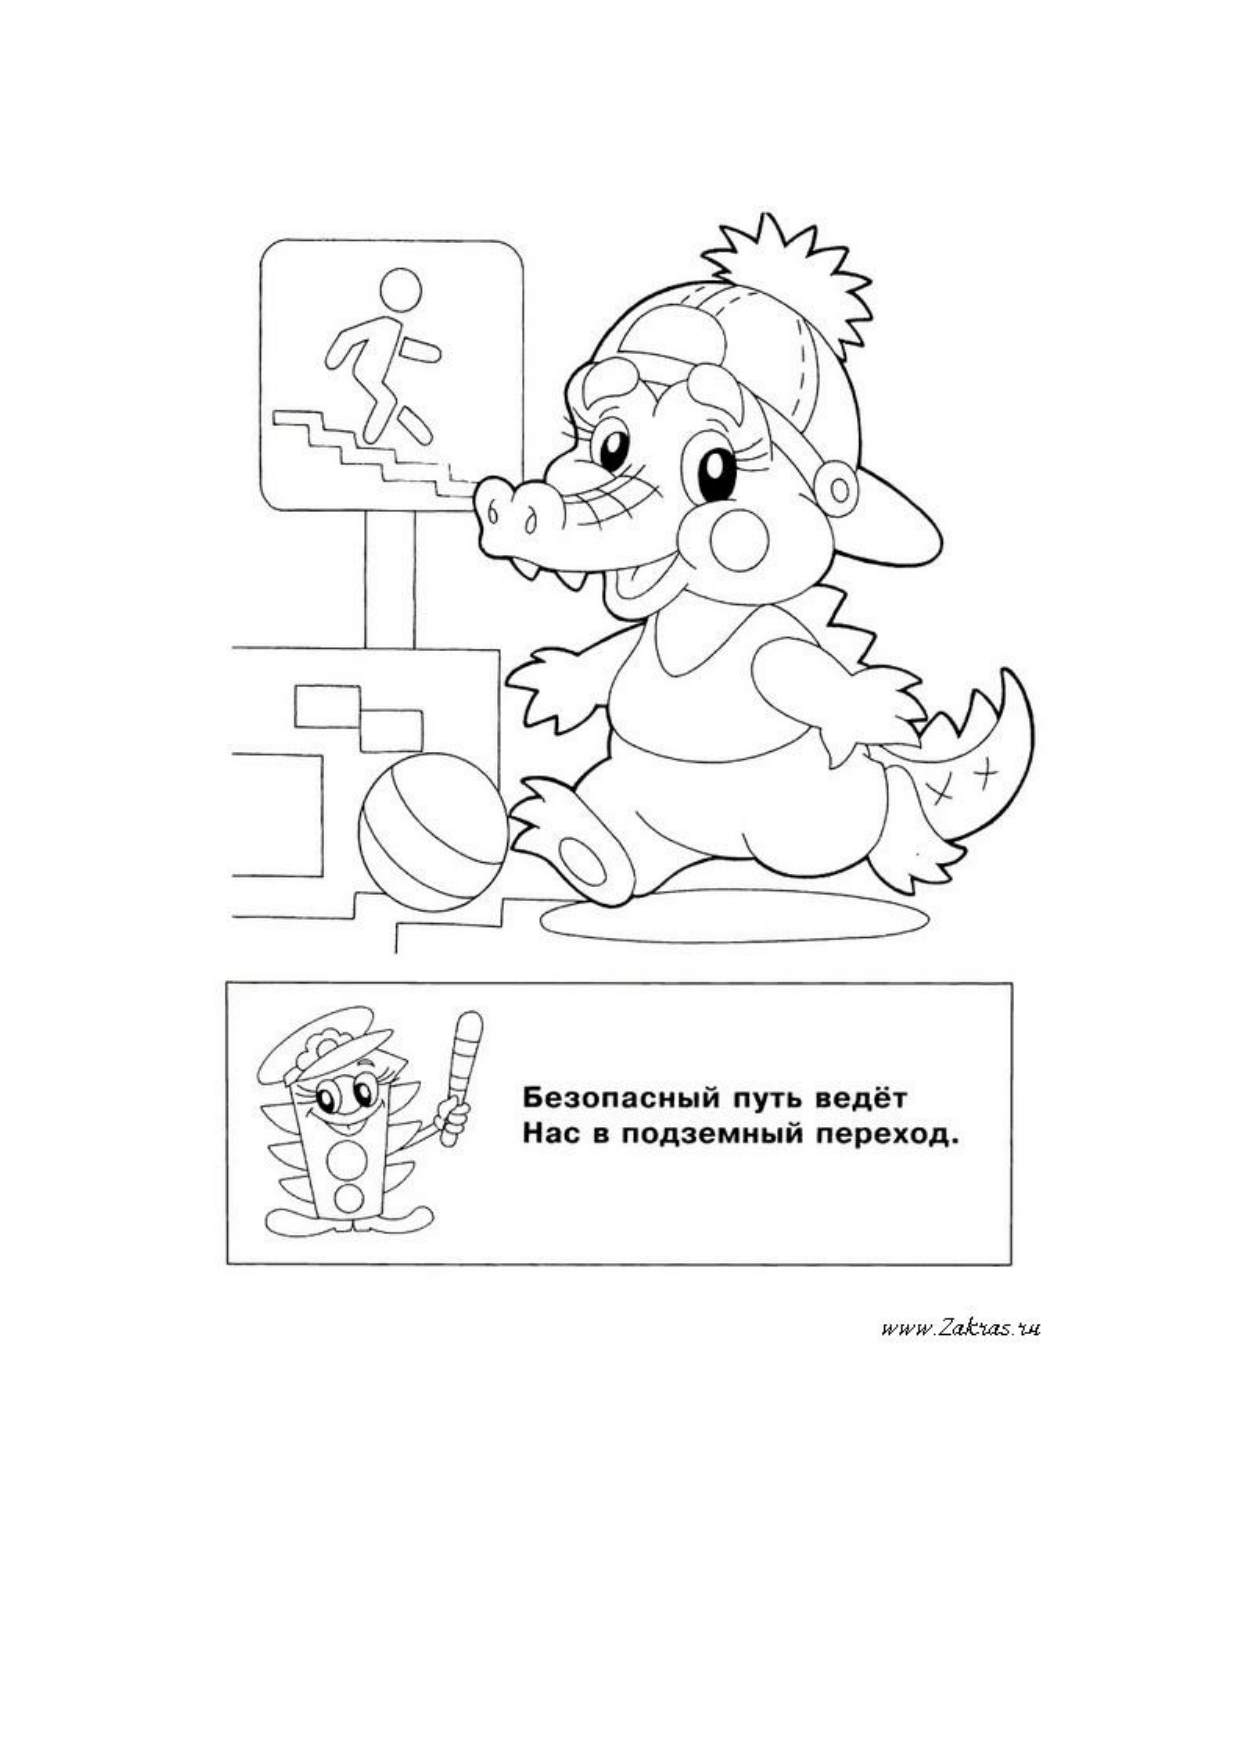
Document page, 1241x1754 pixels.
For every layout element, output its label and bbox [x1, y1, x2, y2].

picture [177, 118, 1064, 1359]
